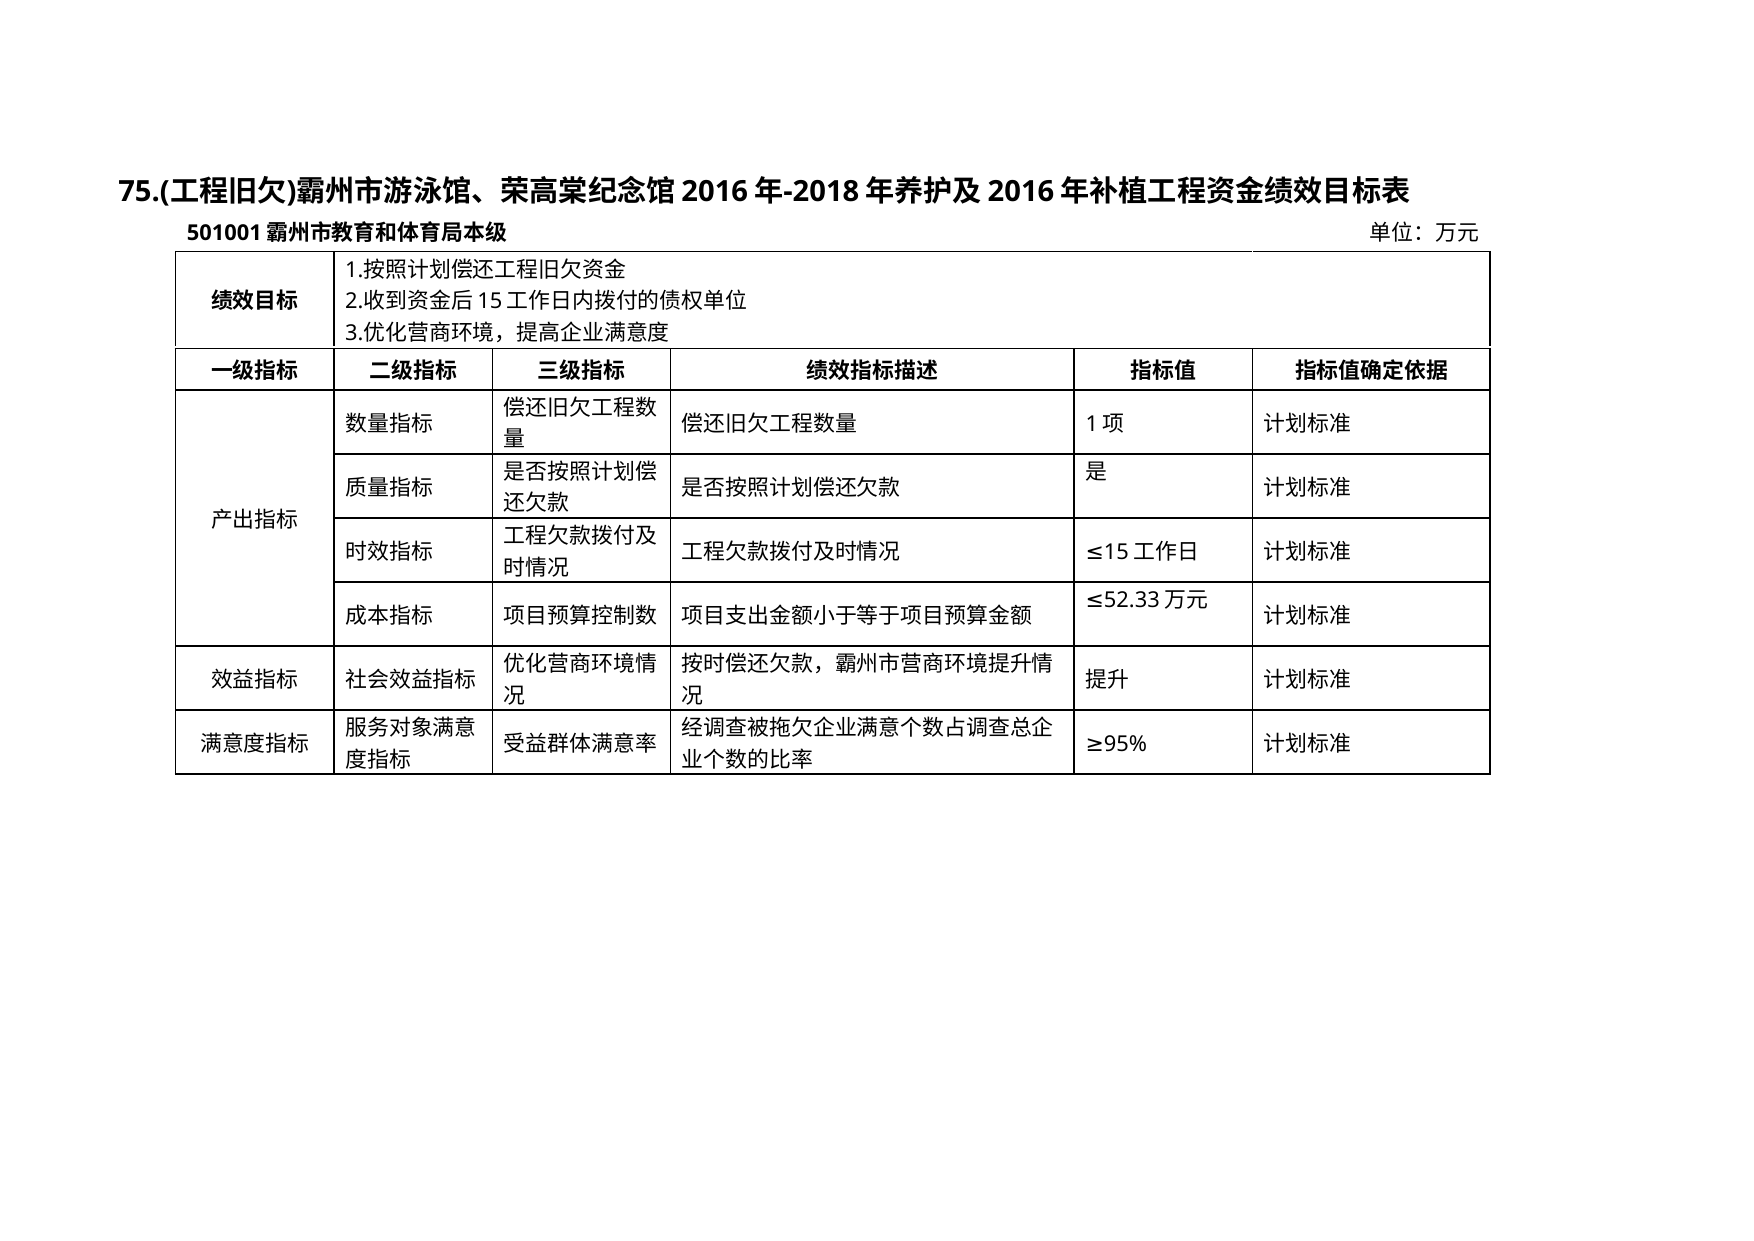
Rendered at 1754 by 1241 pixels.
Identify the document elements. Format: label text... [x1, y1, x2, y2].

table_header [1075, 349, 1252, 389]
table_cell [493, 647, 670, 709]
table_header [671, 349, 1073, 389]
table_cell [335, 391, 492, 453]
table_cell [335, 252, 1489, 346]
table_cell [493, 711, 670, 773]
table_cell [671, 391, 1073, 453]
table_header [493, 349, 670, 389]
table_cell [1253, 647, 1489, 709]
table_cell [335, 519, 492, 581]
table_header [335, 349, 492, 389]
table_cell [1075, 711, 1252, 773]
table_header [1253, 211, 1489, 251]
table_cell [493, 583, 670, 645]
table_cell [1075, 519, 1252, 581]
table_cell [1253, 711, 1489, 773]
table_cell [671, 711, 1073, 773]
text 75.(工程旧欠)霸州市游泳馆、荣高棠纪念馆2016年-2018年养护及2016年补植工程资金绩效目标表 [118, 167, 1547, 209]
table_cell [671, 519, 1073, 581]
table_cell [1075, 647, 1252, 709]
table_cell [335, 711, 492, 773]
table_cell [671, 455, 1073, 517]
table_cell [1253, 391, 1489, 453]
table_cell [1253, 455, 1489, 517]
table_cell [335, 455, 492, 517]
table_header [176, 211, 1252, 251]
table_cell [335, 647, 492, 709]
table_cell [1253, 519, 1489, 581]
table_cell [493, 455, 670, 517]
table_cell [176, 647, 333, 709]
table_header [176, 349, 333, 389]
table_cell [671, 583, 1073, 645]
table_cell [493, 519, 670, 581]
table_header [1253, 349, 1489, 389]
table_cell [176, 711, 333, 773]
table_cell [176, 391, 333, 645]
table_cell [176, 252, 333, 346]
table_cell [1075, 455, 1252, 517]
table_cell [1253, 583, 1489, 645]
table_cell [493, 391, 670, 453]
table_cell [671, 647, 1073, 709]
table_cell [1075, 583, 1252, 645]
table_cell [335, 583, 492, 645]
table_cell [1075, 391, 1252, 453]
